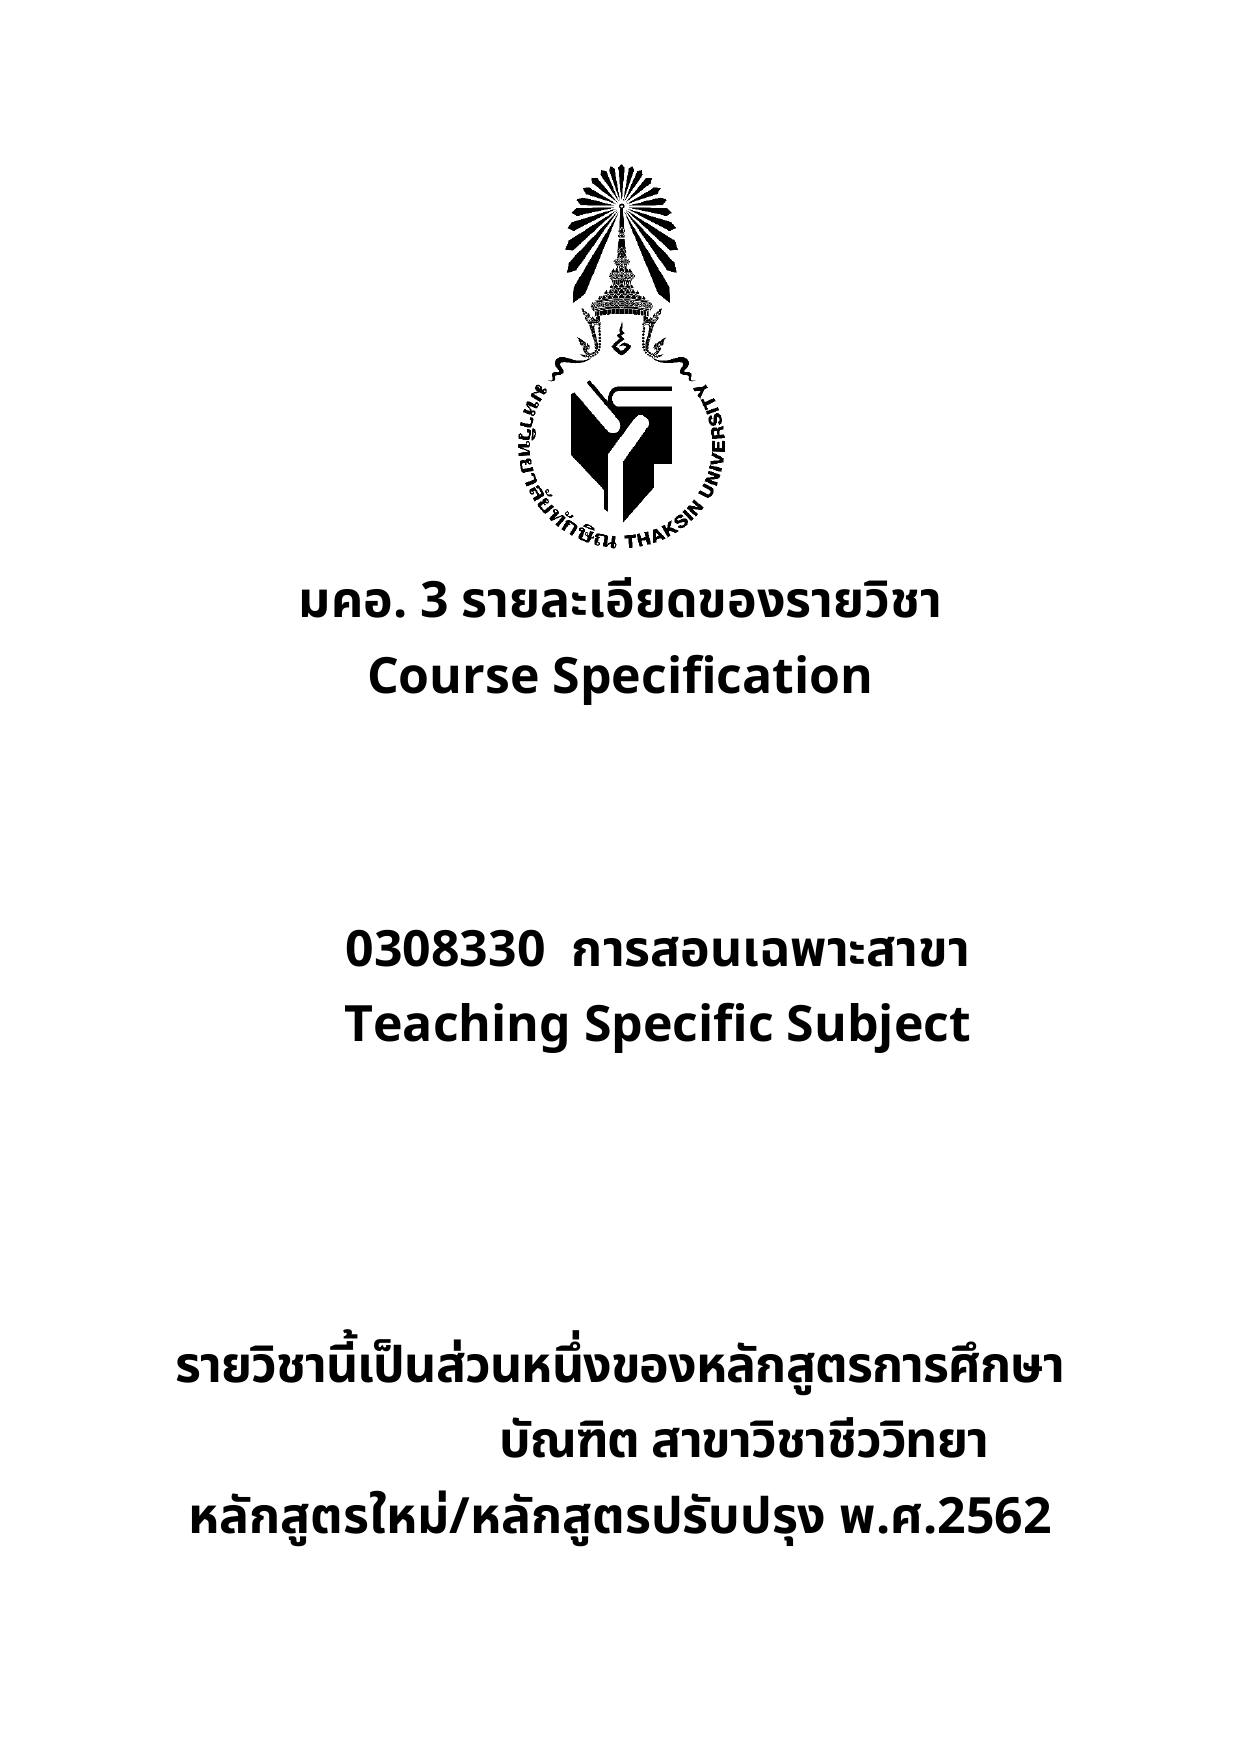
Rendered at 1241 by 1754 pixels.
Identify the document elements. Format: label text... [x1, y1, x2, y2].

text มคอ. 3 รายละเอียดของรายวิชา [150, 564, 1090, 640]
picture [501, 150, 739, 564]
text หลักสูตรใหม่/หลักสูตรปรับปรุง พ.ศ.2562 [150, 1480, 1090, 1556]
text Course Specification [150, 640, 1090, 708]
text Teaching Specific Subject [225, 988, 1090, 1057]
text รายวิชานี้เป็นส่วนหนึ่งของหลักสูตรการศึกษาบัณฑิต สาขาวิชาชีววิทยา [150, 1329, 1090, 1480]
text 0308330 การสอนเฉพาะสาขา [225, 912, 1090, 988]
